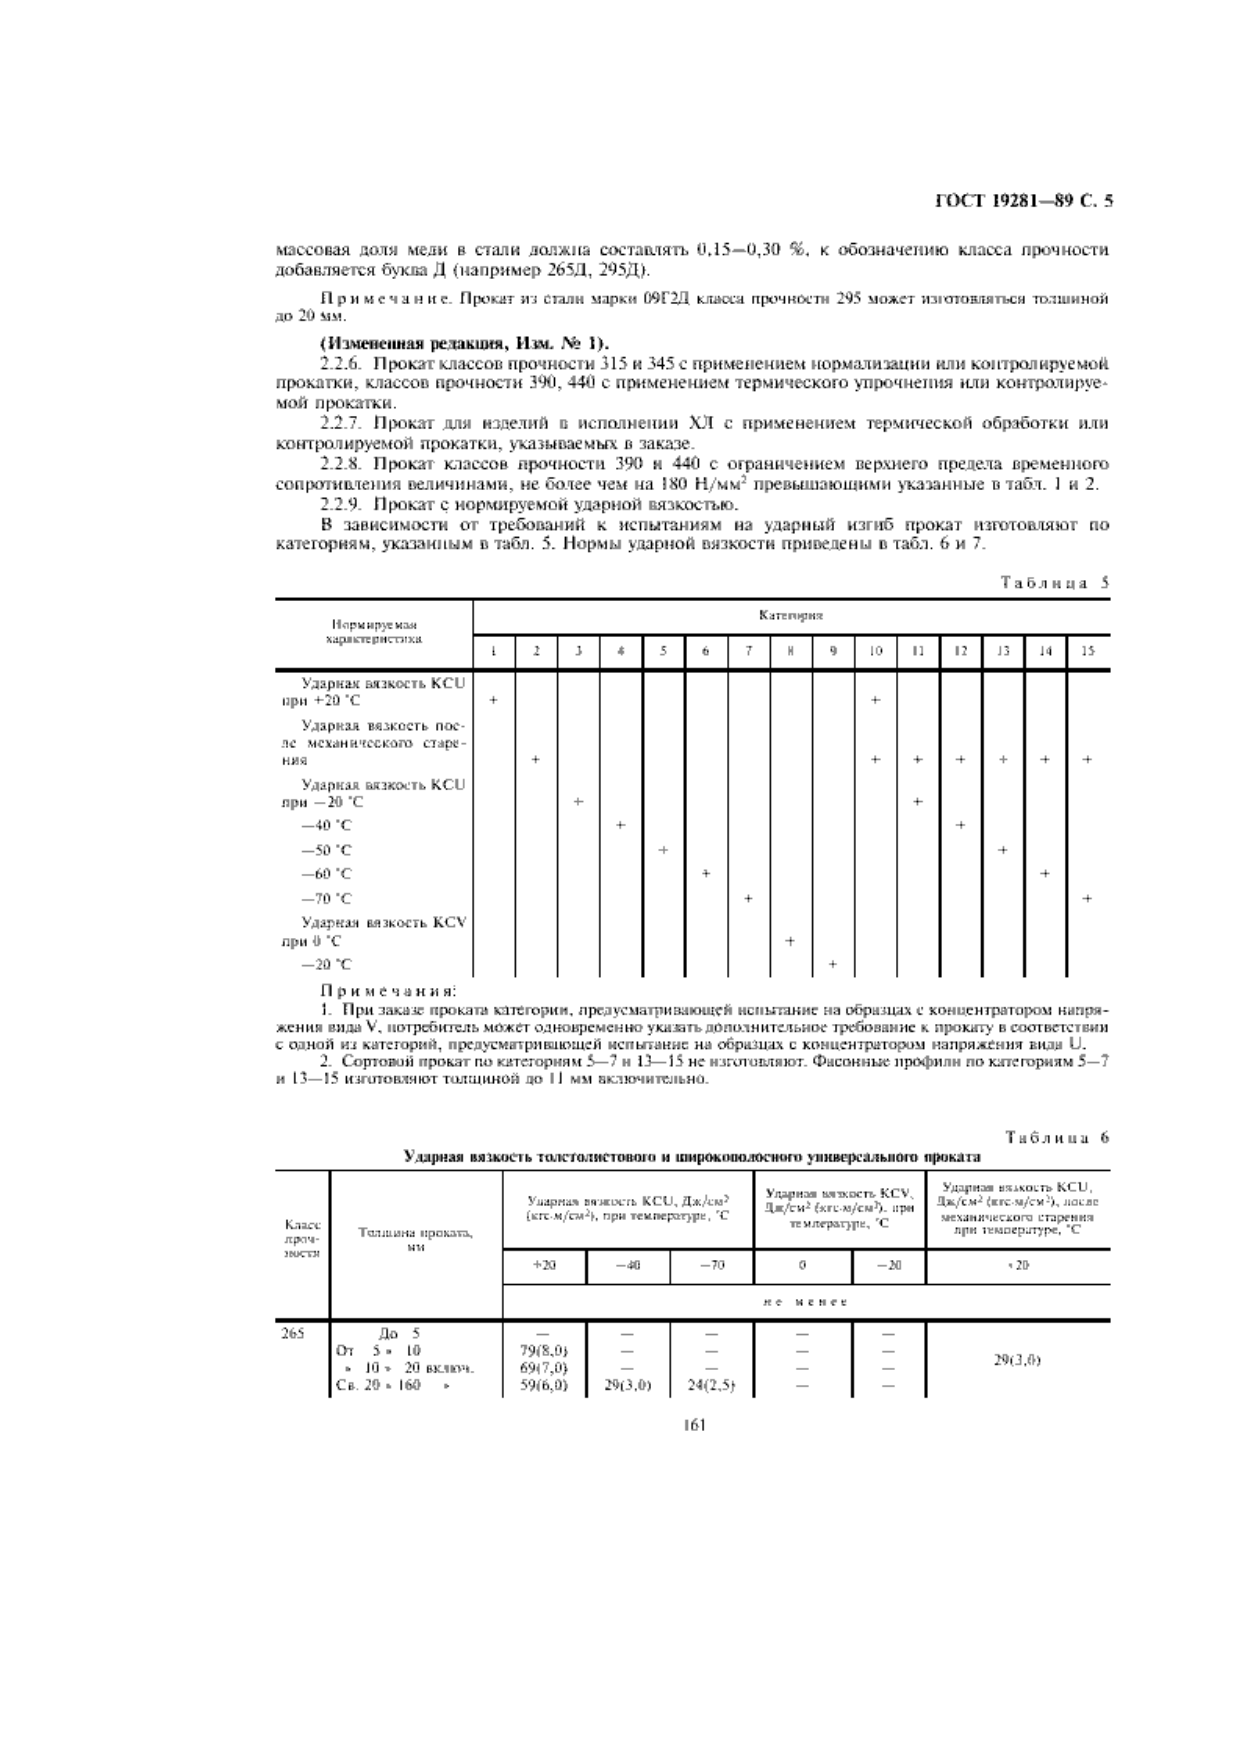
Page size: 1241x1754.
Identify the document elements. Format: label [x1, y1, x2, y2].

picture [177, 118, 1210, 1581]
